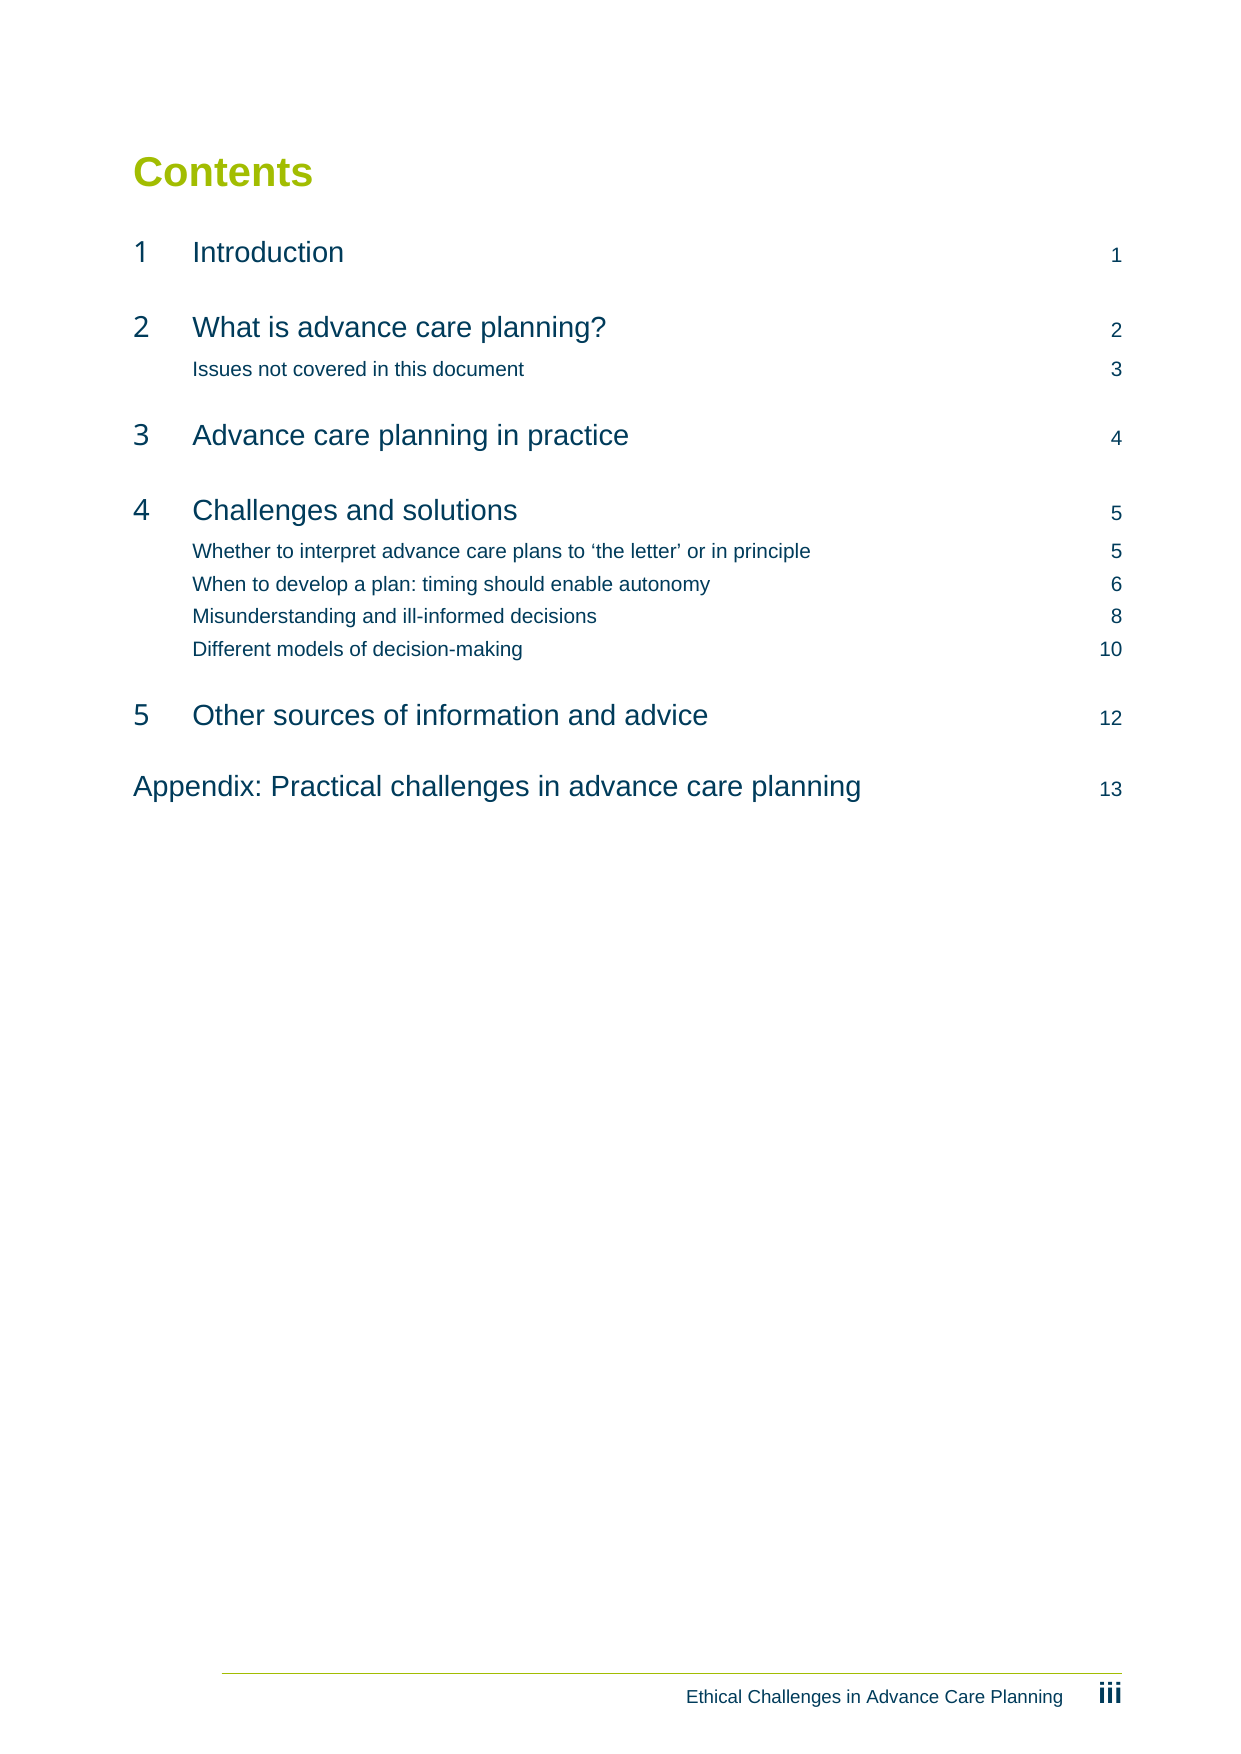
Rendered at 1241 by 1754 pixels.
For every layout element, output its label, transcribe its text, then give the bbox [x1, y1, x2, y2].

list 3 Advance care planning in practice 4 [133, 414, 1063, 454]
text Contents [133, 148, 1122, 196]
list 5 Other sources of information and advice 12 [133, 694, 1063, 734]
list Whether to interpret advance care plans to ‘the letter’ or in principle 5 [192, 539, 1063, 563]
list When to develop a plan: timing should enable autonomy 6 [192, 571, 1063, 595]
list Issues not covered in this document 3 [192, 356, 1063, 380]
list 2 What is advance care planning? 2 [133, 307, 1063, 346]
list 1 Introduction 1 [133, 232, 1063, 271]
list 4 Challenges and solutions 5 [133, 489, 1063, 529]
list Different models of decision-making 10 [192, 637, 1063, 661]
list Appendix: Practical challenges in advance care planning 13 [133, 769, 1063, 803]
list Misunderstanding and ill-informed decisions 8 [192, 604, 1063, 628]
